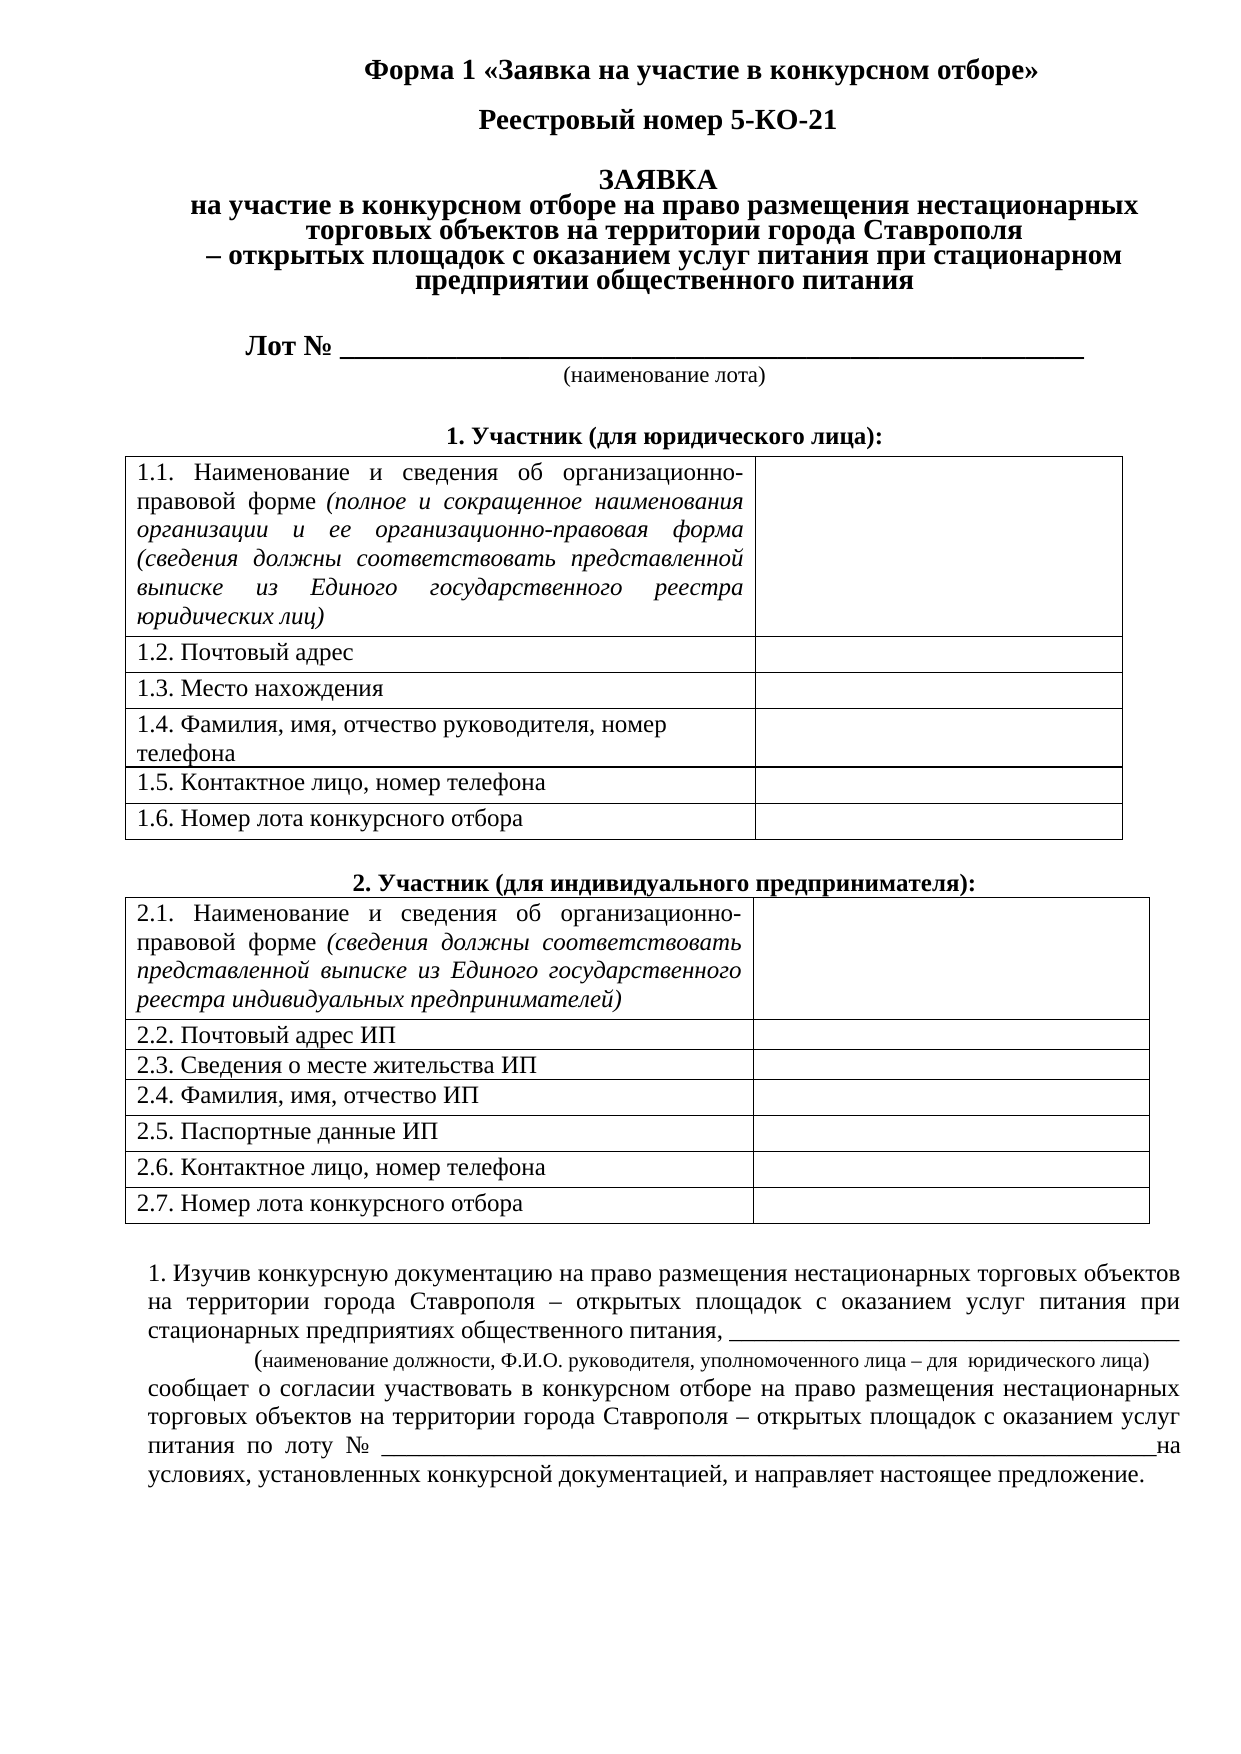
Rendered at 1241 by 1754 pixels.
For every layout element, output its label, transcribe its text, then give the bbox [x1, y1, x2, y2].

text – открытых площадок с оказанием услуг питания при стационарном предприятии общественного питания [148, 244, 1181, 294]
table_header 2.1. Наименование и сведения об организационно-правовой форме (сведения должны соответствовать представленной выписке из Единого государственного реестра индивидуальных предпринимателей) [126, 898, 753, 1019]
table_cell [756, 804, 1122, 838]
text Форма 1 «Заявка на участие в конкурсном отборе» [148, 59, 1181, 84]
table_cell 2.5. Паспортные данные ИП [126, 1116, 753, 1151]
text 2. Участник (для индивидуального предпринимателя): [148, 868, 1181, 897]
table_cell [756, 673, 1122, 708]
table_cell 2.2. Почтовый адрес ИП [126, 1020, 753, 1049]
table_cell [754, 1080, 1149, 1115]
table_cell 1.2. Почтовый адрес [126, 637, 755, 672]
table_cell 1.6. Номер лота конкурсного отбора [126, 804, 755, 838]
subtitle Реестровый номер 5-КО-21 [148, 109, 1168, 134]
text 1. Участник (для юридического лица): [148, 421, 1181, 450]
table_header 1.1. Наименование и сведения об организационно-правовой форме (полное и сокращенное наименования организации и ее организационно-правовая форма (сведения должны соответствовать представленной выписке из Единого государственного реестра юридических лиц) [126, 457, 755, 636]
table_cell 2.3. Сведения о месте жительства ИП [126, 1050, 753, 1079]
table_header [754, 898, 1149, 1019]
text 1. Изучив конкурсную документацию на право размещения нестационарных торговых объектов на территории города Ставрополя – открытых площадок с оказанием услуг питания при стационарных предприятиях общественного питания, ____________________________________ [148, 1258, 1181, 1344]
table_header [756, 457, 1122, 636]
table_cell [754, 1188, 1149, 1223]
table_cell [756, 709, 1122, 766]
table_cell 1.3. Место нахождения [126, 673, 755, 708]
table_cell [754, 1020, 1149, 1049]
table_cell 2.6. Контактное лицо, номер телефона [126, 1152, 753, 1187]
table_cell [754, 1116, 1149, 1151]
subtitle ЗАЯВКА [148, 169, 1168, 194]
table_cell 1.5. Контактное лицо, номер телефона [126, 768, 755, 802]
text (наименование должности, Ф.И.О. руководителя, уполномоченного лица – для юридического лица) [148, 1344, 1181, 1373]
table_cell [756, 637, 1122, 672]
table_cell [754, 1050, 1149, 1079]
table_cell 2.4. Фамилия, имя, отчество ИП [126, 1080, 753, 1115]
table_cell [754, 1152, 1149, 1187]
text сообщает о согласии участвовать в конкурсном отборе на право размещения нестационарных торговых объектов на территории города Ставрополя – открытых площадок с оказанием услуг питания по лоту № ______________________________________________________________на условиях, установленных конкурсной документацией, и направляет настоящее предложение. [148, 1373, 1181, 1488]
table_cell 2.7. Номер лота конкурсного отбора [126, 1188, 753, 1223]
text (наименование лота) [148, 361, 1181, 387]
text Лот № ___________________________________________________ [148, 328, 1181, 361]
table_cell 1.4. Фамилия, имя, отчество руководителя, номер телефона [126, 709, 755, 766]
text на участие в конкурсном отборе на право размещения нестационарных торговых объектов на территории города Ставрополя [148, 194, 1181, 244]
table_cell [756, 768, 1122, 802]
